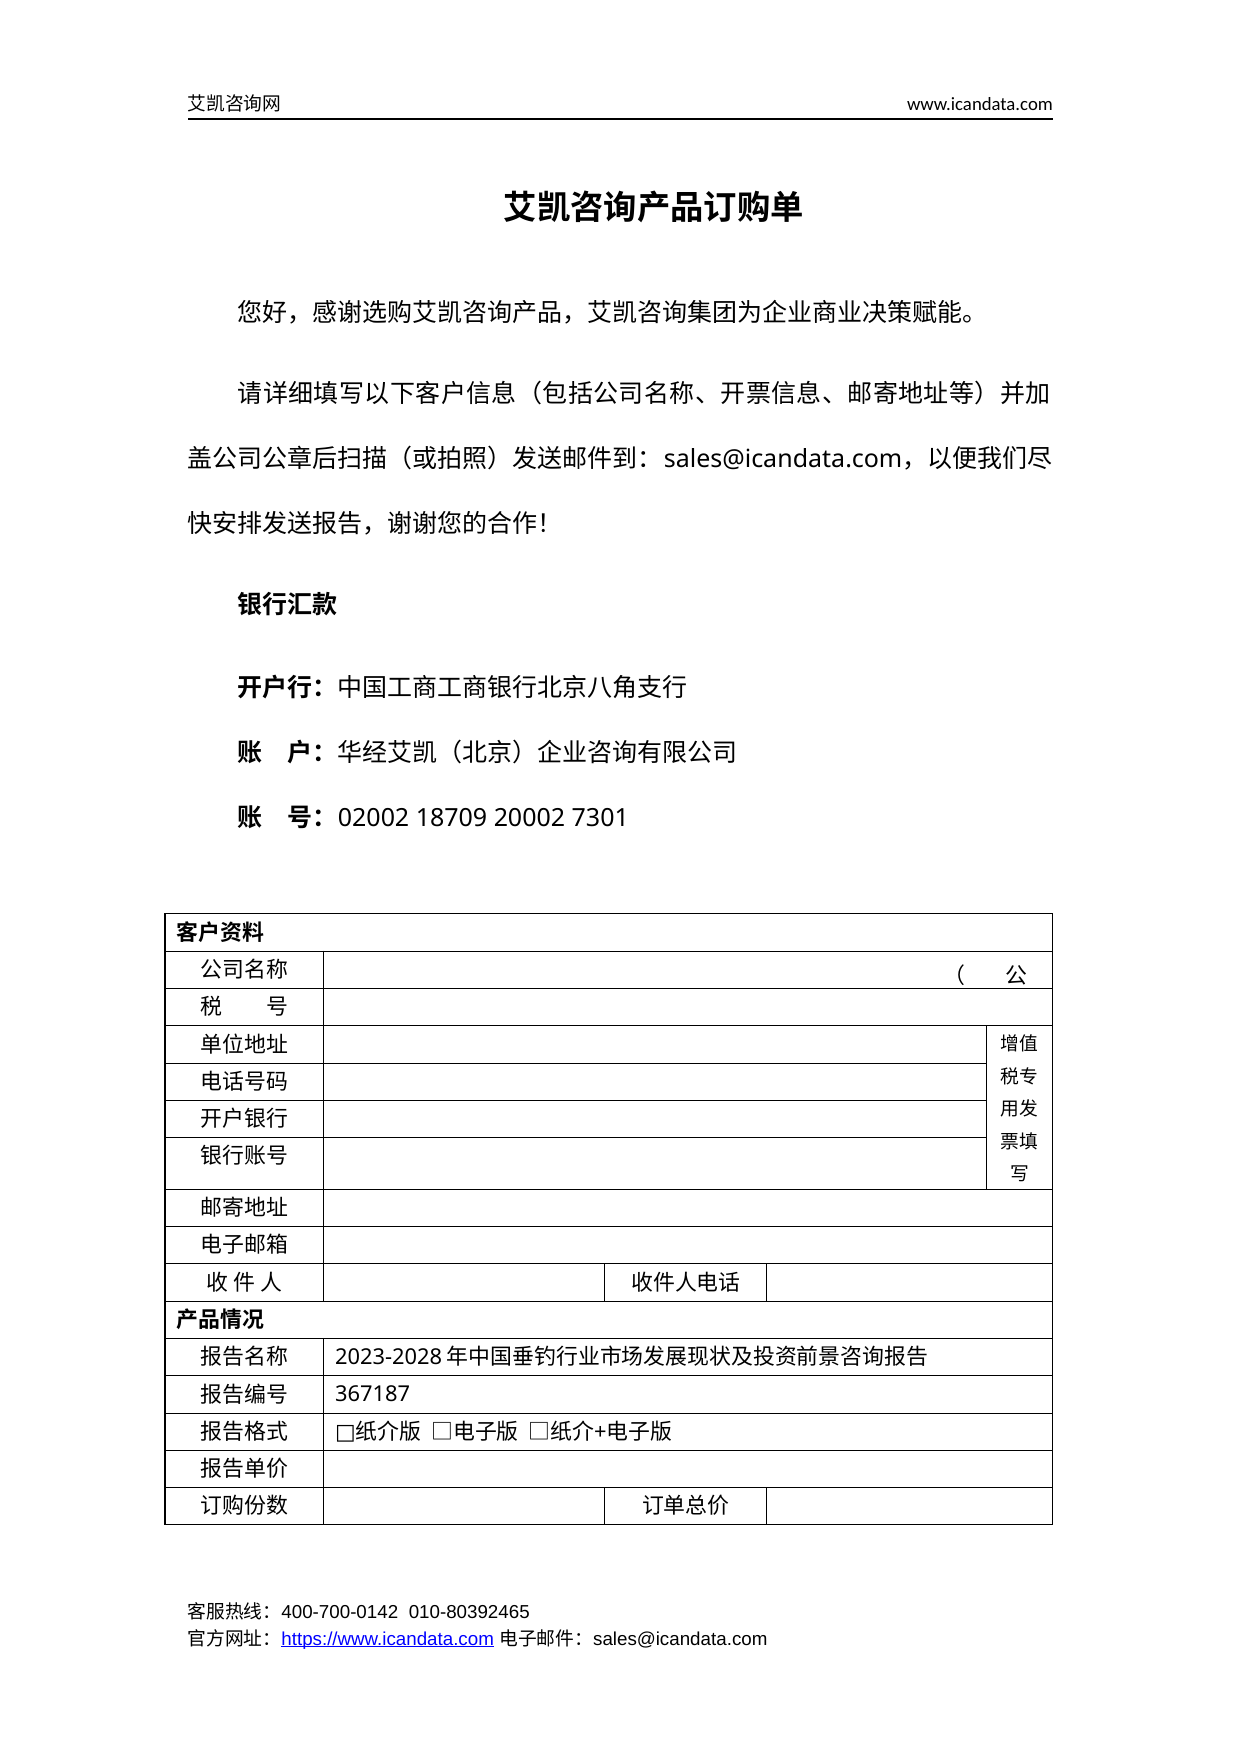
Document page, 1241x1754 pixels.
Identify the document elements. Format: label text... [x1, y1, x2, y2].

table_cell 邮寄地址 [166, 1190, 323, 1226]
table_cell 订单总价 [605, 1488, 766, 1524]
table_cell 367187 [324, 1376, 1052, 1412]
table_cell [324, 989, 1052, 1025]
text 请详细填写以下客户信息（包括公司名称、开票信息、邮寄地址等）并加盖公司公章后扫描（或拍照）发送邮件到：sales@icandata.com，以便我们尽快安排发送报告，谢谢您的合作！ [187, 359, 1053, 554]
table_cell 收件人电话 [605, 1264, 766, 1301]
table_cell [324, 1101, 986, 1137]
table_cell 开户银行 [166, 1101, 323, 1137]
text 账 号：02002 18709 20002 7301 [187, 783, 1053, 848]
table_cell 公司名称 [166, 952, 323, 988]
table_cell [324, 1451, 1052, 1487]
table_cell [767, 1488, 1052, 1524]
table_cell [324, 1138, 986, 1189]
table_cell 电话号码 [166, 1064, 323, 1100]
table_cell [767, 1264, 1052, 1301]
table_header 客户资料 [166, 914, 1052, 951]
table_cell [324, 952, 1052, 988]
table_cell 产品情况 [166, 1302, 1052, 1338]
text 艾凯咨询产品订购单 [187, 172, 1053, 237]
table_cell 银行账号 [166, 1138, 323, 1189]
text 开户行：中国工商工商银行北京八角支行 [187, 653, 1053, 718]
table_cell [324, 1227, 1052, 1263]
table_cell 2023-2028年中国垂钓行业市场发展现状及投资前景咨询报告 [324, 1339, 1052, 1375]
table_cell □纸介版 □电子版 □纸介+电子版 [324, 1414, 1052, 1450]
table_cell [324, 1026, 986, 1062]
table_cell 单位地址 [166, 1026, 323, 1062]
table_cell [324, 1488, 604, 1524]
table_cell 报告格式 [166, 1414, 323, 1450]
table_cell 报告单价 [166, 1451, 323, 1487]
table_cell 报告名称 [166, 1339, 323, 1375]
table_cell [324, 1190, 1052, 1226]
table_cell 税 号 [166, 989, 323, 1025]
table_cell [324, 1264, 604, 1301]
table_cell 电子邮箱 [166, 1227, 323, 1263]
table_cell 收 件 人 [166, 1264, 323, 1301]
table_cell 订购份数 [166, 1488, 323, 1524]
table_cell 增值税专用发票填写 [987, 1026, 1052, 1189]
text 银行汇款 [187, 570, 1053, 635]
table_cell [324, 1064, 986, 1100]
text 账 户：华经艾凯（北京）企业咨询有限公司 [187, 718, 1053, 783]
table_cell 报告编号 [166, 1376, 323, 1412]
text 您好，感谢选购艾凯咨询产品，艾凯咨询集团为企业商业决策赋能。 [187, 278, 1053, 343]
